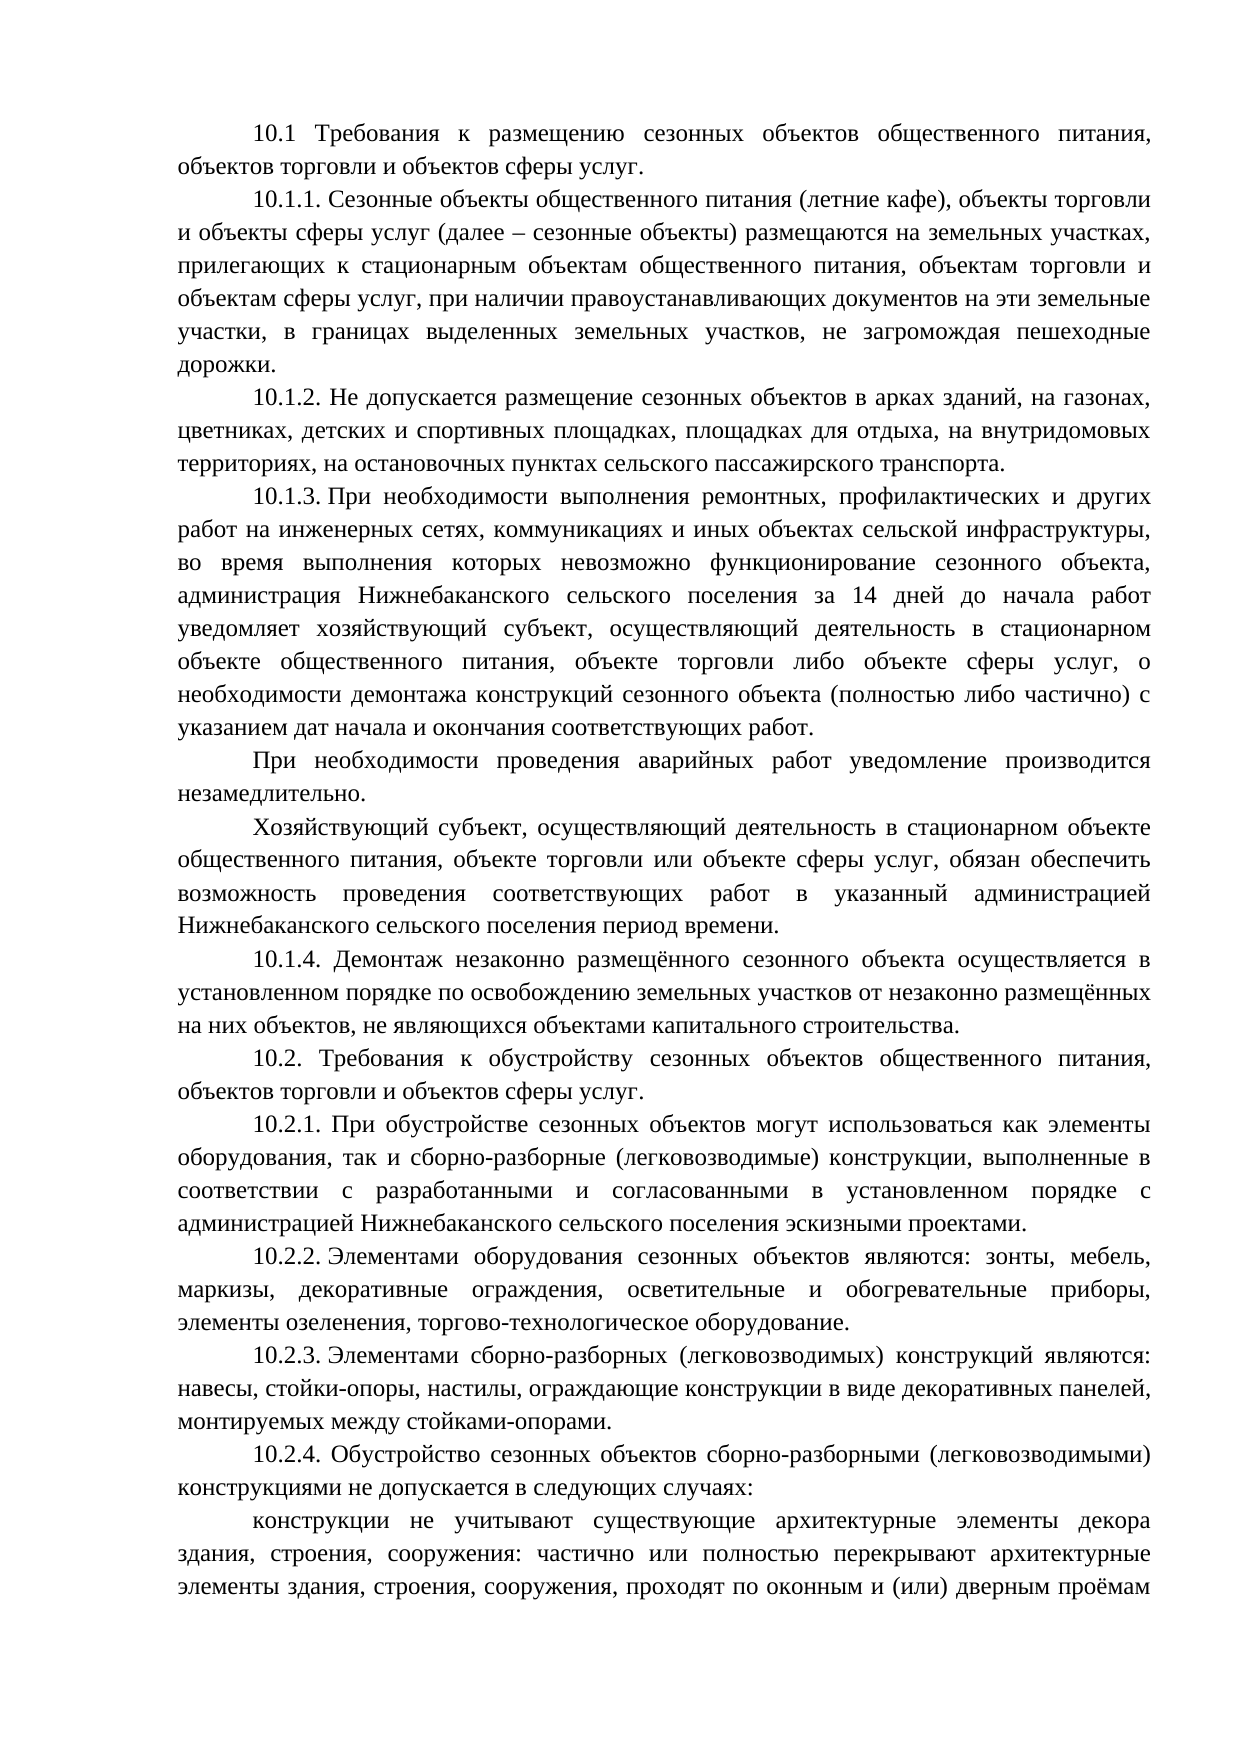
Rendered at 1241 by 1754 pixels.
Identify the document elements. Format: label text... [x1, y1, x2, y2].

text 10.1.2. Не допускается размещение сезонных объектов в арках зданий, на газонах, цветниках, детских и спортивных площадках, площадках для отдыха, на внутридомовых территориях, на остановочных пунктах сельского пассажирского транспорта. [177, 382, 1152, 477]
text 10.1.1. Сезонные объекты общественного питания (летние кафе), объекты торговли и объекты сферы услуг (далее – сезонные объекты) размещаются на земельных участках, прилегающих к стационарным объектам общественного питания, объектам торговли и объектам сферы услуг, при наличии правоустанавливающих документов на эти земельные участки, в границах выделенных земельных участков, не загромождая пешеходные дорожки. [177, 184, 1152, 378]
text 10.2.1. При обустройстве сезонных объектов могут использоваться как элементы оборудования, так и сборно-разборные (легковозводимые) конструкции, выполненные в соответствии с разработанными и согласованными в установленном порядке с администрацией Нижнебаканского сельского поселения эскизными проектами. [177, 1109, 1152, 1237]
text При необходимости проведения аварийных работ уведомление производится незамедлительно. [177, 746, 1152, 807]
text 10.2.3. Элементами сборно-разборных (легковозводимых) конструкций являются: навесы, стойки-опоры, настилы, ограждающие конструкции в виде декоративных панелей, монтируемых между стойками-опорами. [177, 1340, 1152, 1435]
text 10.2. Требования к обустройству сезонных объектов общественного питания, объектов торговли и объектов сферы услуг. [177, 1043, 1152, 1104]
text Хозяйствующий субъект, осуществляющий деятельность в стационарном объекте общественного питания, объекте торговли или объекте сферы услуг, обязан обеспечить возможность проведения соответствующих работ в указанный администрацией Нижнебаканского сельского поселения период времени. [177, 812, 1152, 939]
text 10.1.3. При необходимости выполнения ремонтных, профилактических и других работ на инженерных сетях, коммуникациях и иных объектах сельской инфраструктуры, во время выполнения которых невозможно функционирование сезонного объекта, администрация Нижнебаканского сельского поселения за 14 дней до начала работ уведомляет хозяйствующий субъект, осуществляющий деятельность в стационарном объекте общественного питания, объекте торговли либо объекте сферы услуг, о необходимости демонтажа конструкций сезонного объекта (полностью либо частично) с указанием дат начала и окончания соответствующих работ. [177, 481, 1152, 741]
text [177, 1505, 1152, 1600]
text 10.1.4. Демонтаж незаконно размещённого сезонного объекта осуществляется в установленном порядке по освобождению земельных участков от незаконно размещённых на них объектов, не являющихся объектами капитального строительства. [177, 944, 1152, 1038]
text 10.2.4. Обустройство сезонных объектов сборно-разборными (легковозводимыми) конструкциями не допускается в следующих случаях: [177, 1439, 1152, 1501]
text 10.1 Требования к размещению сезонных объектов общественного питания, объектов торговли и объектов сферы услуг. [177, 118, 1152, 180]
text 10.2.2. Элементами оборудования сезонных объектов являются: зонты, мебель, маркизы, декоративные ограждения, осветительные и обогревательные приборы, элементы озеленения, торгово-технологическое оборудование. [177, 1241, 1152, 1336]
